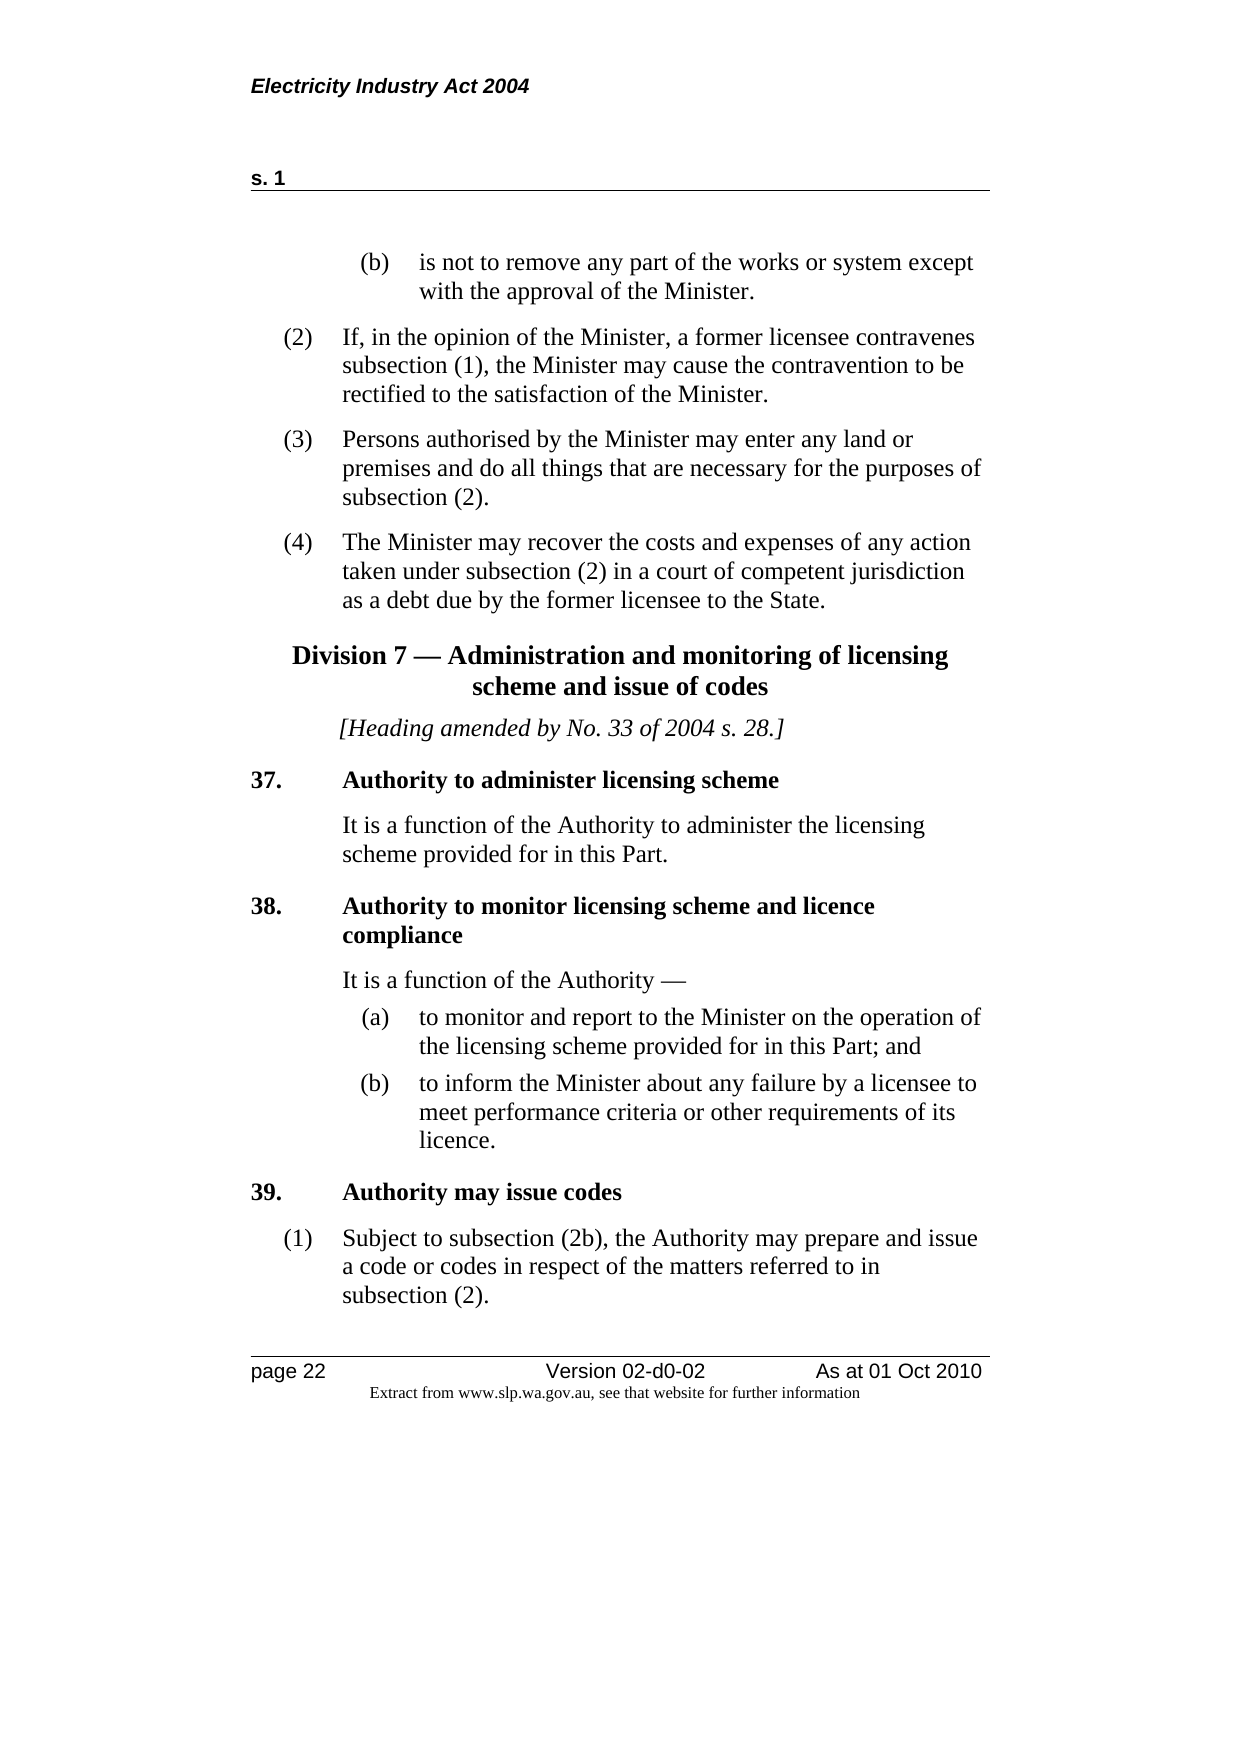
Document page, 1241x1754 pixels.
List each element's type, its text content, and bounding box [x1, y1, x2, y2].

subtitle Division 7 — Administration and monitoring of licensing scheme and issue of codes [251, 639, 990, 701]
text (a) to monitor and report to the Minister on the operation of the licensing scheme provided for in this Part; and [251, 1002, 990, 1060]
subtitle 38. Authority to monitor licensing scheme and licence compliance [251, 891, 990, 948]
text (2) If, in the opinion of the Minister, a former licensee contravenes subsection (1), the Minister may cause the contravention to be rectified to the satisfaction of the Minister. [251, 322, 990, 408]
text (b) to inform the Minister about any failure by a licensee to meet performance criteria or other requirements of its licence. [251, 1068, 990, 1154]
text (3) Persons authorised by the Minister may enter any land or premises and do all things that are necessary for the purposes of subsection (2). [251, 424, 990, 511]
text It is a function of the Authority to administer the licensing scheme provided for in this Part. [251, 811, 990, 868]
text (4) The Minister may recover the costs and expenses of any action taken under subsection (2) in a court of competent jurisdiction as a debt due by the former licensee to the State. [251, 527, 990, 614]
text (1) Subject to subsection (2b), the Authority may prepare and issue a code or codes in respect of the matters referred to in subsection (2). [251, 1223, 990, 1309]
text (b) is not to remove any part of the works or system except with the approval of the Minister. [251, 247, 990, 305]
subtitle 37. Authority to administer licensing scheme [251, 765, 990, 794]
text It is a function of the Authority — [251, 965, 990, 994]
subtitle [Heading amended by No. 33 of 2004 s. 28.] [251, 713, 990, 742]
subtitle 39. Authority may issue codes [251, 1177, 990, 1206]
